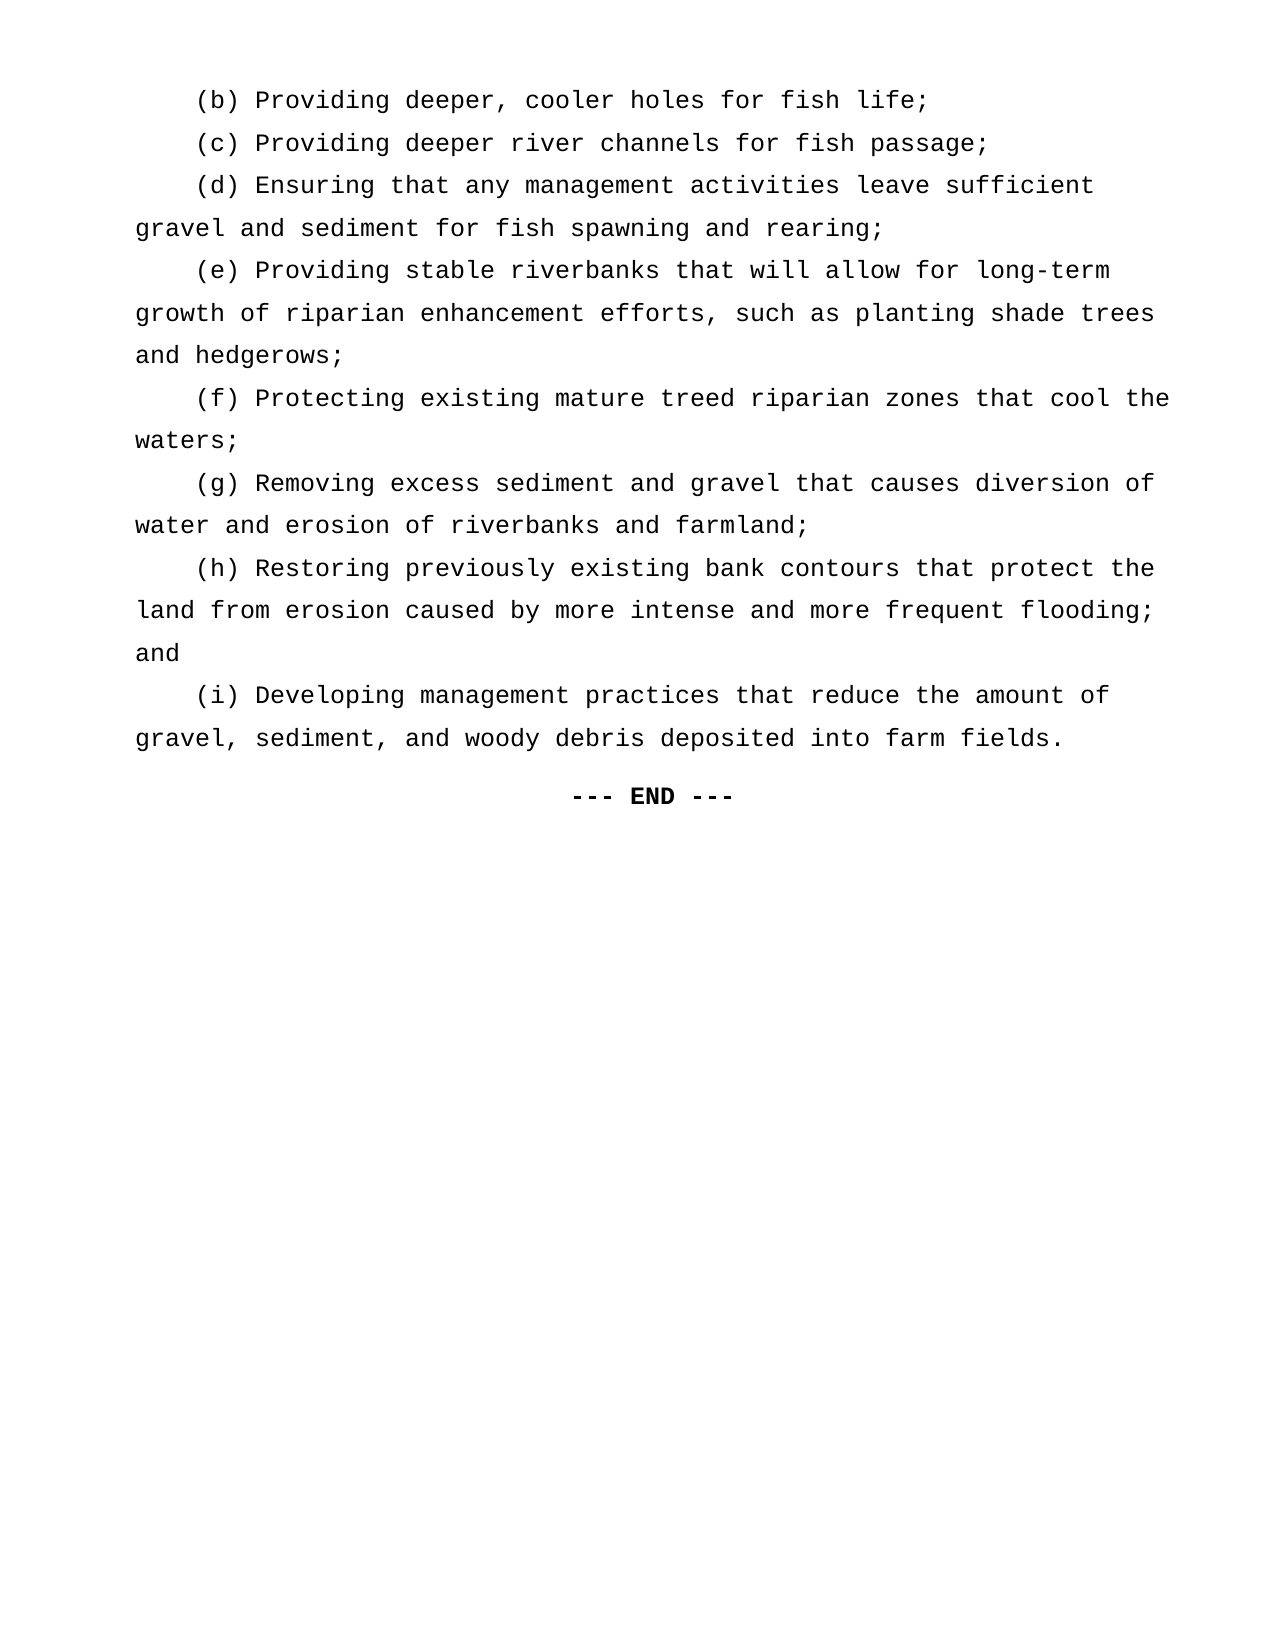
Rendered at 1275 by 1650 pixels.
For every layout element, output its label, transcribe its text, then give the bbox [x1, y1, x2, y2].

text (h) Restoring previously existing bank contours that protect the land from erosion caused by more intense and more frequent flooding; and [135, 542, 1170, 670]
text (f) Protecting existing mature treed riparian zones that cool the waters; [135, 372, 1170, 457]
text --- END --- [135, 783, 1170, 812]
text (b) Providing deeper, cooler holes for fish life; [135, 75, 1170, 117]
text (d) Ensuring that any management activities leave sufficient gravel and sediment for fish spawning and rearing; [135, 160, 1170, 245]
text (e) Providing stable riverbanks that will allow for long-term growth of riparian enhancement efforts, such as planting shade trees and hedgerows; [135, 245, 1170, 372]
text (g) Removing excess sediment and gravel that causes diversion of water and erosion of riverbanks and farmland; [135, 457, 1170, 542]
text (c) Providing deeper river channels for fish passage; [135, 117, 1170, 160]
text (i) Developing management practices that reduce the amount of gravel, sediment, and woody debris deposited into farm fields. [135, 670, 1170, 755]
